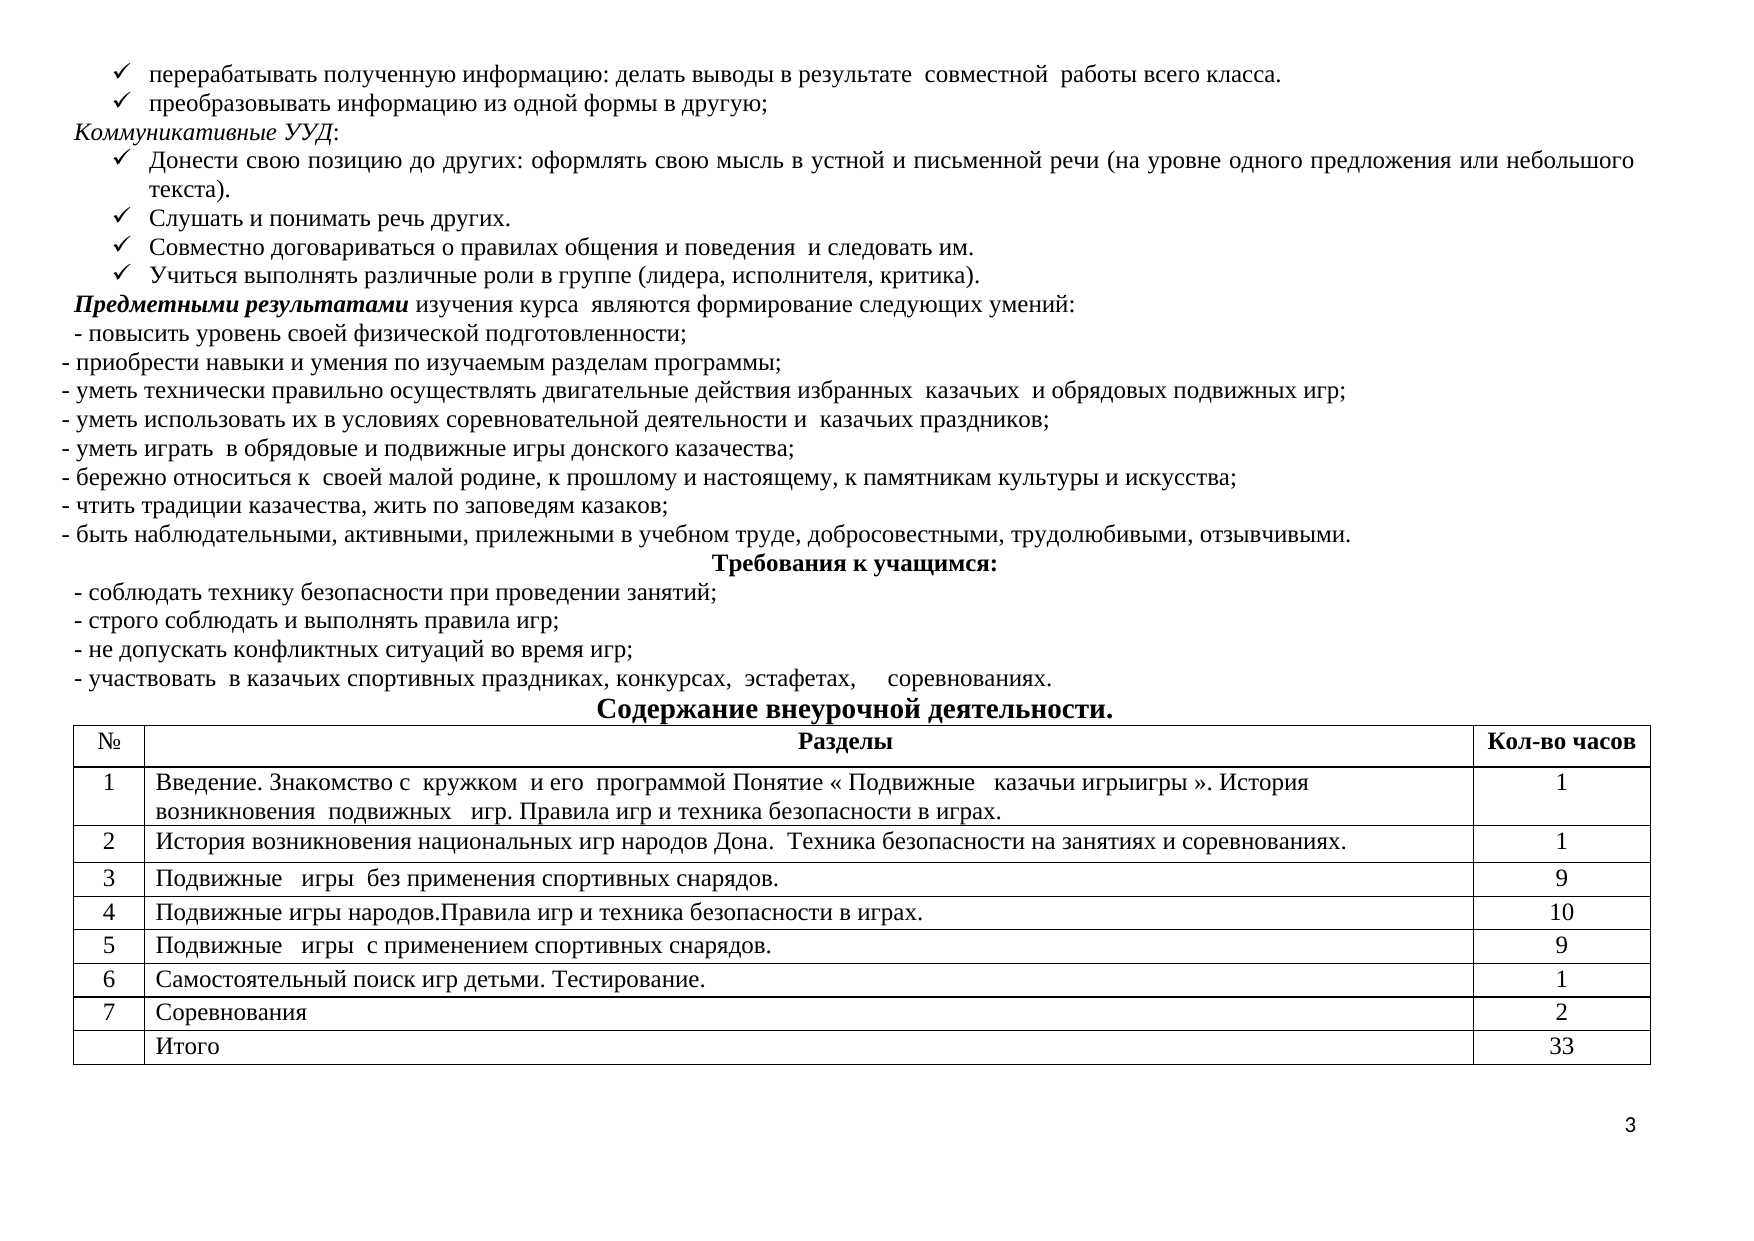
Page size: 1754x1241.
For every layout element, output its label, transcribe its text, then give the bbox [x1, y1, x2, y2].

list преобразовывать информацию из одной формы в другую; [111, 88, 1636, 117]
table_cell 5 [74, 930, 144, 963]
table_cell 2 [1474, 998, 1650, 1030]
text - строго соблюдать и выполнять правила игр; [74, 605, 1636, 634]
list Учиться выполнять различные роли в группе (лидера, исполнителя, критика). [111, 260, 1636, 289]
table_cell 9 [1474, 930, 1650, 963]
table_cell 9 [1474, 863, 1650, 896]
table_cell Итого [145, 1031, 1473, 1064]
table_cell 7 [74, 998, 144, 1030]
table_cell Подвижные игры народов.Правила игр и техника безопасности в играх. [145, 897, 1473, 929]
text - бережно относиться к своей малой родине, к прошлому и настоящему, к памятникам культуры и искусства; [61, 462, 1636, 490]
table_cell 1 [74, 768, 144, 825]
table_cell Самостоятельный поиск игр детьми. Тестирование. [145, 964, 1473, 996]
table_cell Соревнования [145, 998, 1473, 1030]
text - быть наблюдательными, активными, прилежными в учебном труде, добросовестными, трудолюбивыми, отзывчивыми. [61, 519, 1636, 548]
list Донести свою позицию до других: оформлять свою мысль в устной и письменной речи (на уровне одного предложения или небольшого текста). [111, 145, 1636, 203]
text - участвовать в казачьих спортивных праздниках, конкурсах, эстафетах, соревнованиях. [74, 663, 1636, 692]
text - соблюдать технику безопасности при проведении занятий; [74, 577, 1636, 605]
table_header № [74, 726, 144, 766]
table_cell 33 [1474, 1031, 1650, 1064]
table_cell [74, 1031, 144, 1064]
text Содержание внеурочной деятельности. [74, 692, 1636, 725]
text Коммуникативные УУД: [74, 117, 1636, 145]
list Совместно договариваться о правилах общения и поведения и следовать им. [111, 232, 1636, 260]
text Предметными результатами изучения курса являются формирование следующих умений: [74, 289, 1636, 318]
table_cell Введение. Знакомство с кружком и его программой Понятие « Подвижные казачьи игрыигры ». История возникновения подвижных игр. Правила игр и техника безопасности в играх. [145, 768, 1473, 825]
text - чтить традиции казачества, жить по заповедям казаков; [61, 490, 1636, 519]
text - повысить уровень своей физической подготовленности; [74, 318, 1636, 347]
text - уметь использовать их в условиях соревновательной деятельности и казачьих праздников; [61, 404, 1636, 433]
table_cell Подвижные игры с применением спортивных снарядов. [145, 930, 1473, 963]
table_cell 1 [1474, 826, 1650, 862]
table_cell 6 [74, 964, 144, 996]
table_cell Подвижные игры без применения спортивных снарядов. [145, 863, 1473, 896]
table_cell История возникновения национальных игр народов Дона. Техника безопасности на занятиях и соревнованиях. [145, 826, 1473, 862]
text - не допускать конфликтных ситуаций во время игр; [74, 634, 1636, 663]
text - уметь играть в обрядовые и подвижные игры донского казачества; [61, 433, 1636, 462]
table_cell 2 [74, 826, 144, 862]
text - приобрести навыки и умения по изучаемым разделам программы; [61, 347, 1636, 375]
text - уметь технически правильно осуществлять двигательные действия избранных казачьих и обрядовых подвижных игр; [61, 375, 1636, 404]
table_header Разделы [145, 726, 1473, 766]
list Слушать и понимать речь других. [111, 203, 1636, 232]
table_cell 10 [1474, 897, 1650, 929]
text Требования к учащимся: [74, 548, 1636, 577]
list перерабатывать полученную информацию: делать выводы в результате совместной работы всего класса. [111, 59, 1636, 88]
table_cell 3 [74, 863, 144, 896]
table_cell 1 [1474, 964, 1650, 996]
table_cell 1 [1474, 768, 1650, 825]
table_cell 4 [74, 897, 144, 929]
table_header Кол-во часов [1474, 726, 1650, 766]
